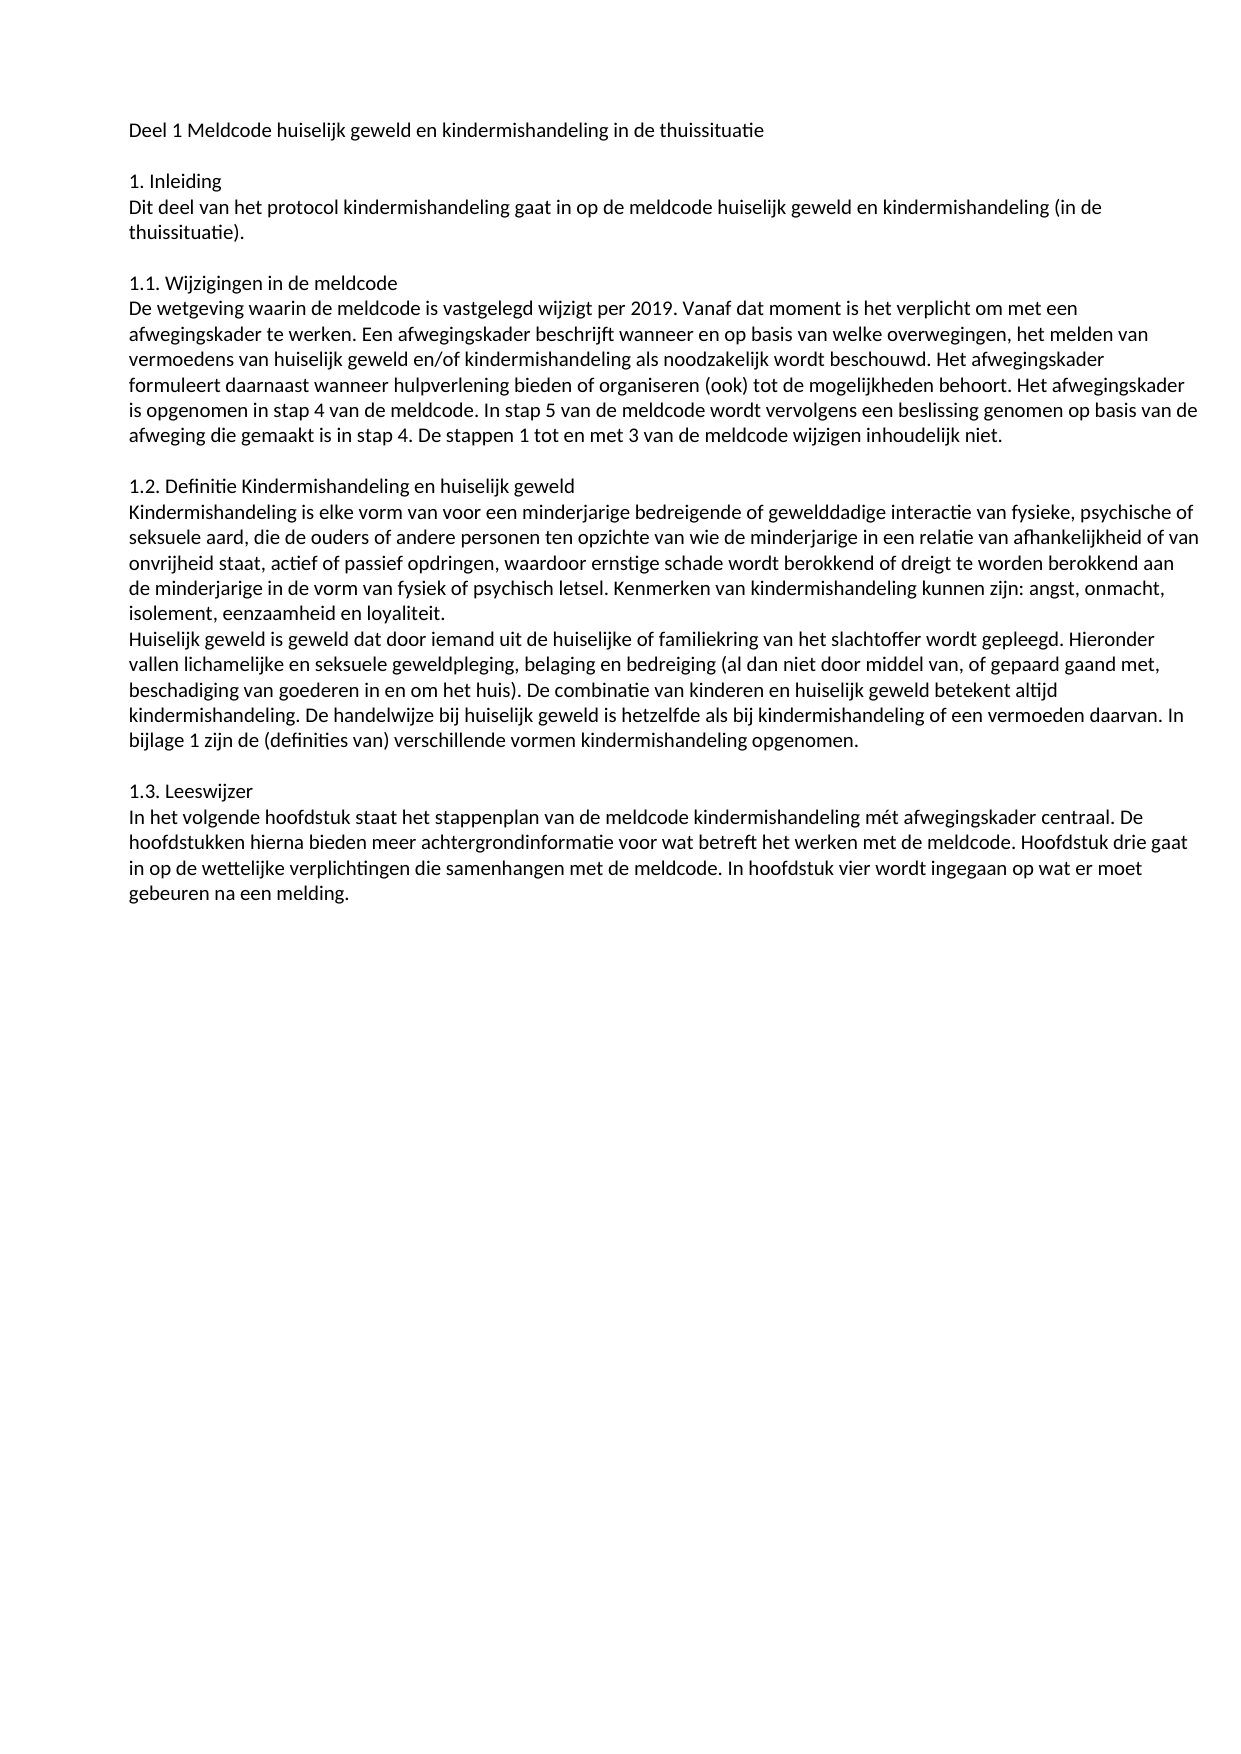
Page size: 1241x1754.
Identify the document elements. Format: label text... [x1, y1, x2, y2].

text Dit deel van het protocol kindermishandeling gaat in op de meldcode huiselijk geweld en kindermishandeling (in de thuissituatie). [129, 194, 1201, 245]
text 1.1. Wijzigingen in de meldcode [129, 270, 1201, 296]
text 1.2. Definitie Kindermishandeling en huiselijk geweld [129, 473, 1201, 499]
text Deel 1 Meldcode huiselijk geweld en kindermishandeling in de thuissituatie [129, 118, 1201, 143]
text De wetgeving waarin de meldcode is vastgelegd wijzigt per 2019. Vanaf dat moment is het verplicht om met een afwegingskader te werken. Een afwegingskader beschrijft wanneer en op basis van welke overwegingen, het melden van vermoedens van huiselijk geweld en/of kindermishandeling als noodzakelijk wordt beschouwd. Het afwegingskader formuleert daarnaast wanneer hulpverlening bieden of organiseren (ook) tot de mogelijkheden behoort. Het afwegingskader is opgenomen in stap 4 van de meldcode. In stap 5 van de meldcode wordt vervolgens een beslissing genomen op basis van de afweging die gemaakt is in stap 4. De stappen 1 tot en met 3 van de meldcode wijzigen inhoudelijk niet. [129, 296, 1201, 448]
text Kindermishandeling is elke vorm van voor een minderjarige bedreigende of gewelddadige interactie van fysieke, psychische of seksuele aard, die de ouders of andere personen ten opzichte van wie de minderjarige in een relatie van afhankelijkheid of van onvrijheid staat, actief of passief opdringen, waardoor ernstige schade wordt berokkend of dreigt te worden berokkend aan de minderjarige in de vorm van fysiek of psychisch letsel. Kenmerken van kindermishandeling kunnen zijn: angst, onmacht, isolement, eenzaamheid en loyaliteit. [129, 499, 1201, 626]
text 1.3. Leeswijzer [129, 778, 1201, 804]
text In het volgende hoofdstuk staat het stappenplan van de meldcode kindermishandeling mét afwegingskader centraal. De hoofdstukken hierna bieden meer achtergrondinformatie voor wat betreft het werken met de meldcode. Hoofdstuk drie gaat in op de wettelijke verplichtingen die samenhangen met de meldcode. In hoofdstuk vier wordt ingegaan op wat er moet gebeuren na een melding. [129, 804, 1201, 906]
text 1. Inleiding [129, 168, 1201, 194]
text Huiselijk geweld is geweld dat door iemand uit de huiselijke of familiekring van het slachtoffer wordt gepleegd. Hieronder vallen lichamelijke en seksuele geweldpleging, belaging en bedreiging (al dan niet door middel van, of gepaard gaand met, beschadiging van goederen in en om het huis). De combinatie van kinderen en huiselijk geweld betekent altijd kindermishandeling. De handelwijze bij huiselijk geweld is hetzelfde als bij kindermishandeling of een vermoeden daarvan. In bijlage 1 zijn de (definities van) verschillende vormen kindermishandeling opgenomen. [129, 626, 1201, 753]
